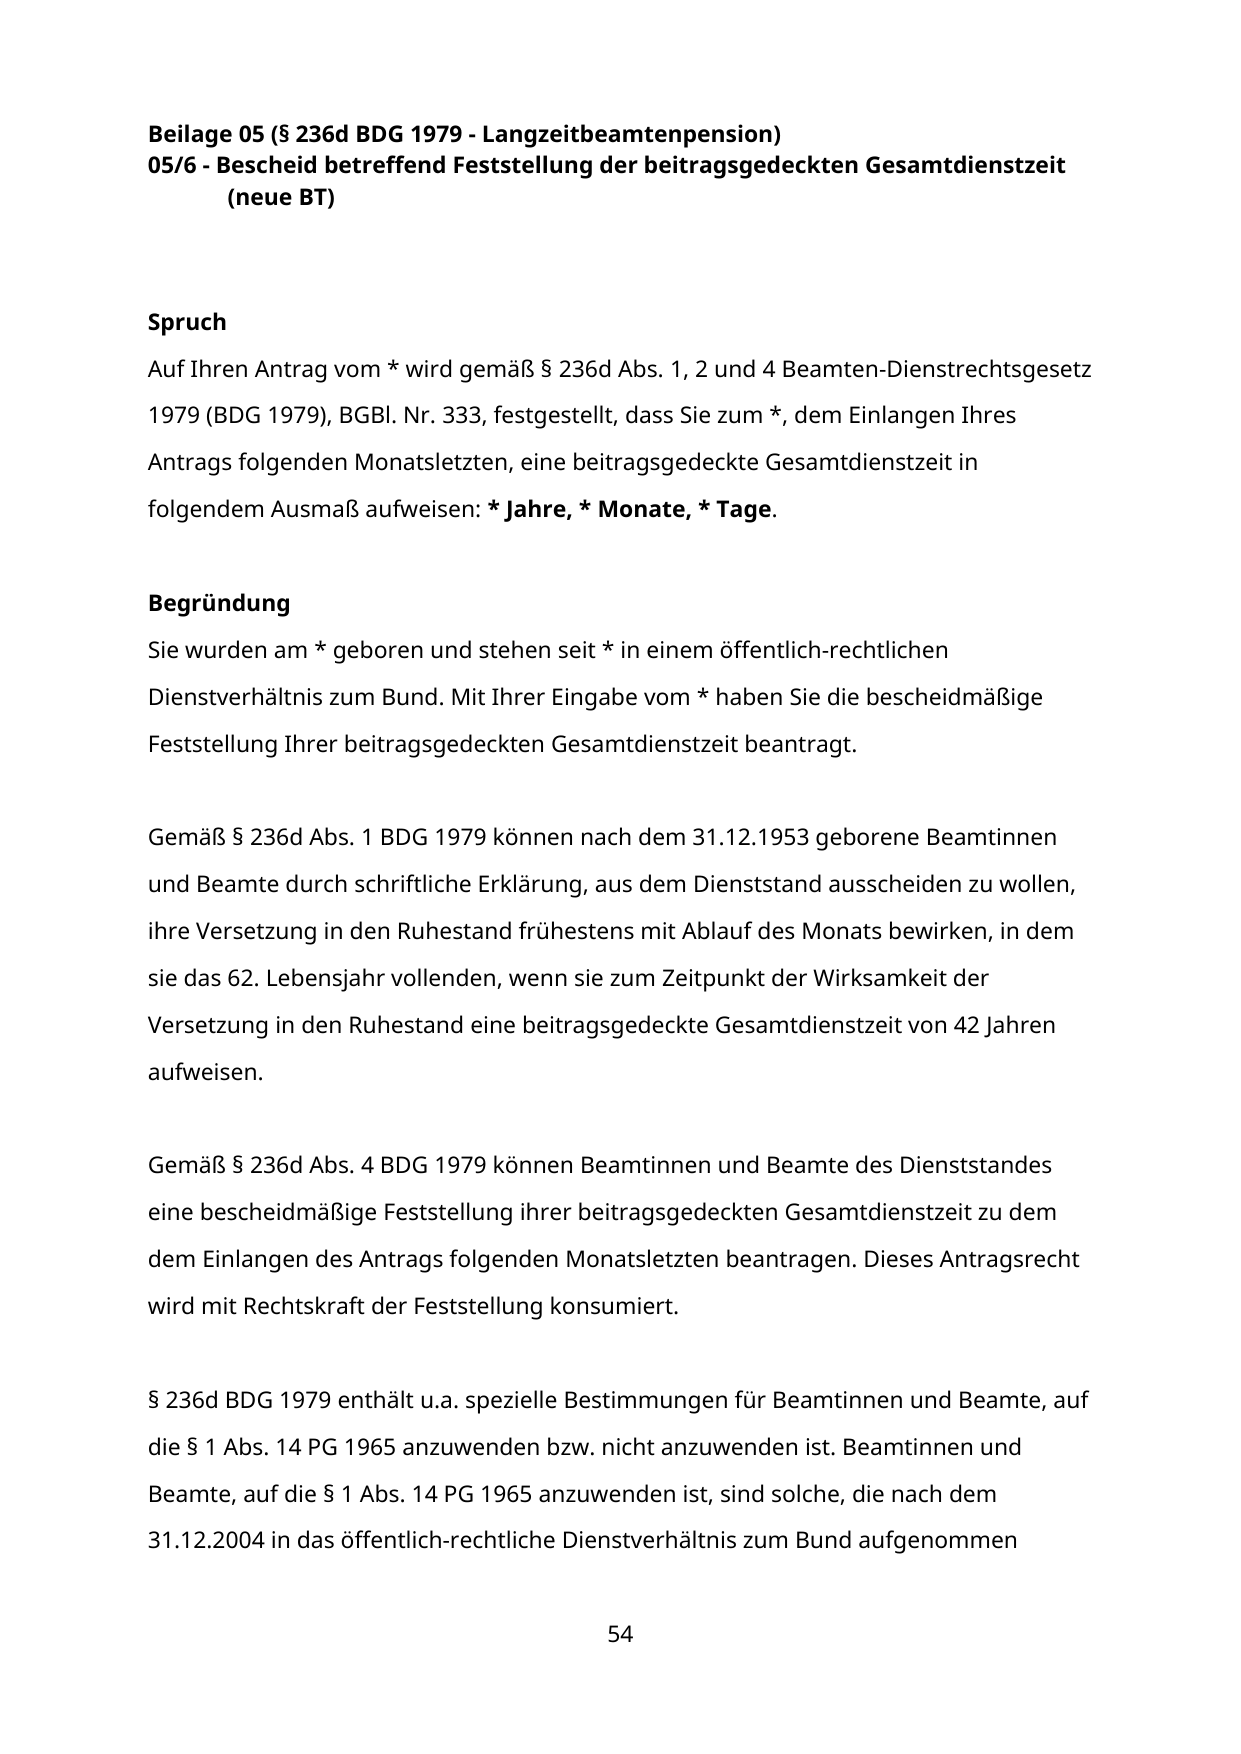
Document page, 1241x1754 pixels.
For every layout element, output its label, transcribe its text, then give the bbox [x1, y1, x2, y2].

text Begründung [148, 587, 1092, 618]
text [148, 1384, 1092, 1556]
text Spruch [148, 306, 1092, 337]
text Auf Ihren Antrag vom * wird gemäß § 236d Abs. 1, 2 und 4 Beamten-Dienstrechtsgesetz 1979 (BDG 1979), BGBl. Nr. 333, festgestellt, dass Sie zum *, dem Einlangen Ihres Antrags folgenden Monatsletzten, eine beitragsgedeckte Gesamtdienstzeit in folgendem Ausmaß aufweisen: * Jahre, * Monate, * Tage. [148, 352, 1092, 524]
text Gemäß § 236d Abs. 1 BDG 1979 können nach dem 31.12.1953 geborene Beamtinnen und Beamte durch schriftliche Erklärung, aus dem Dienststand ausscheiden zu wollen, ihre Versetzung in den Ruhestand frühestens mit Ablauf des Monats bewirken, in dem sie das 62. Lebensjahr vollenden, wenn sie zum Zeitpunkt der Wirksamkeit der Versetzung in den Ruhestand eine beitragsgedeckte Gesamtdienstzeit von 42 Jahren aufweisen. [148, 821, 1092, 1087]
text 05/6 - Bescheid betreffend Feststellung der beitragsgedeckten Gesamtdienstzeit [148, 149, 1092, 181]
text Beilage 05 (§ 236d BDG 1979 - Langzeitbeamtenpension) [148, 118, 1092, 149]
text Sie wurden am * geboren und stehen seit * in einem öffentlich-rechtlichen Dienstverhältnis zum Bund. Mit Ihrer Eingabe vom * haben Sie die bescheidmäßige Feststellung Ihrer beitragsgedeckten Gesamtdienstzeit beantragt. [148, 634, 1092, 759]
text Gemäß § 236d Abs. 4 BDG 1979 können Beamtinnen und Beamte des Dienststandes eine bescheidmäßige Feststellung ihrer beitragsgedeckten Gesamtdienstzeit zu dem dem Einlangen des Antrags folgenden Monatsletzten beantragen. Dieses Antragsrecht wird mit Rechtskraft der Feststellung konsumiert. [148, 1149, 1092, 1321]
text (neue BT) [148, 181, 1092, 212]
